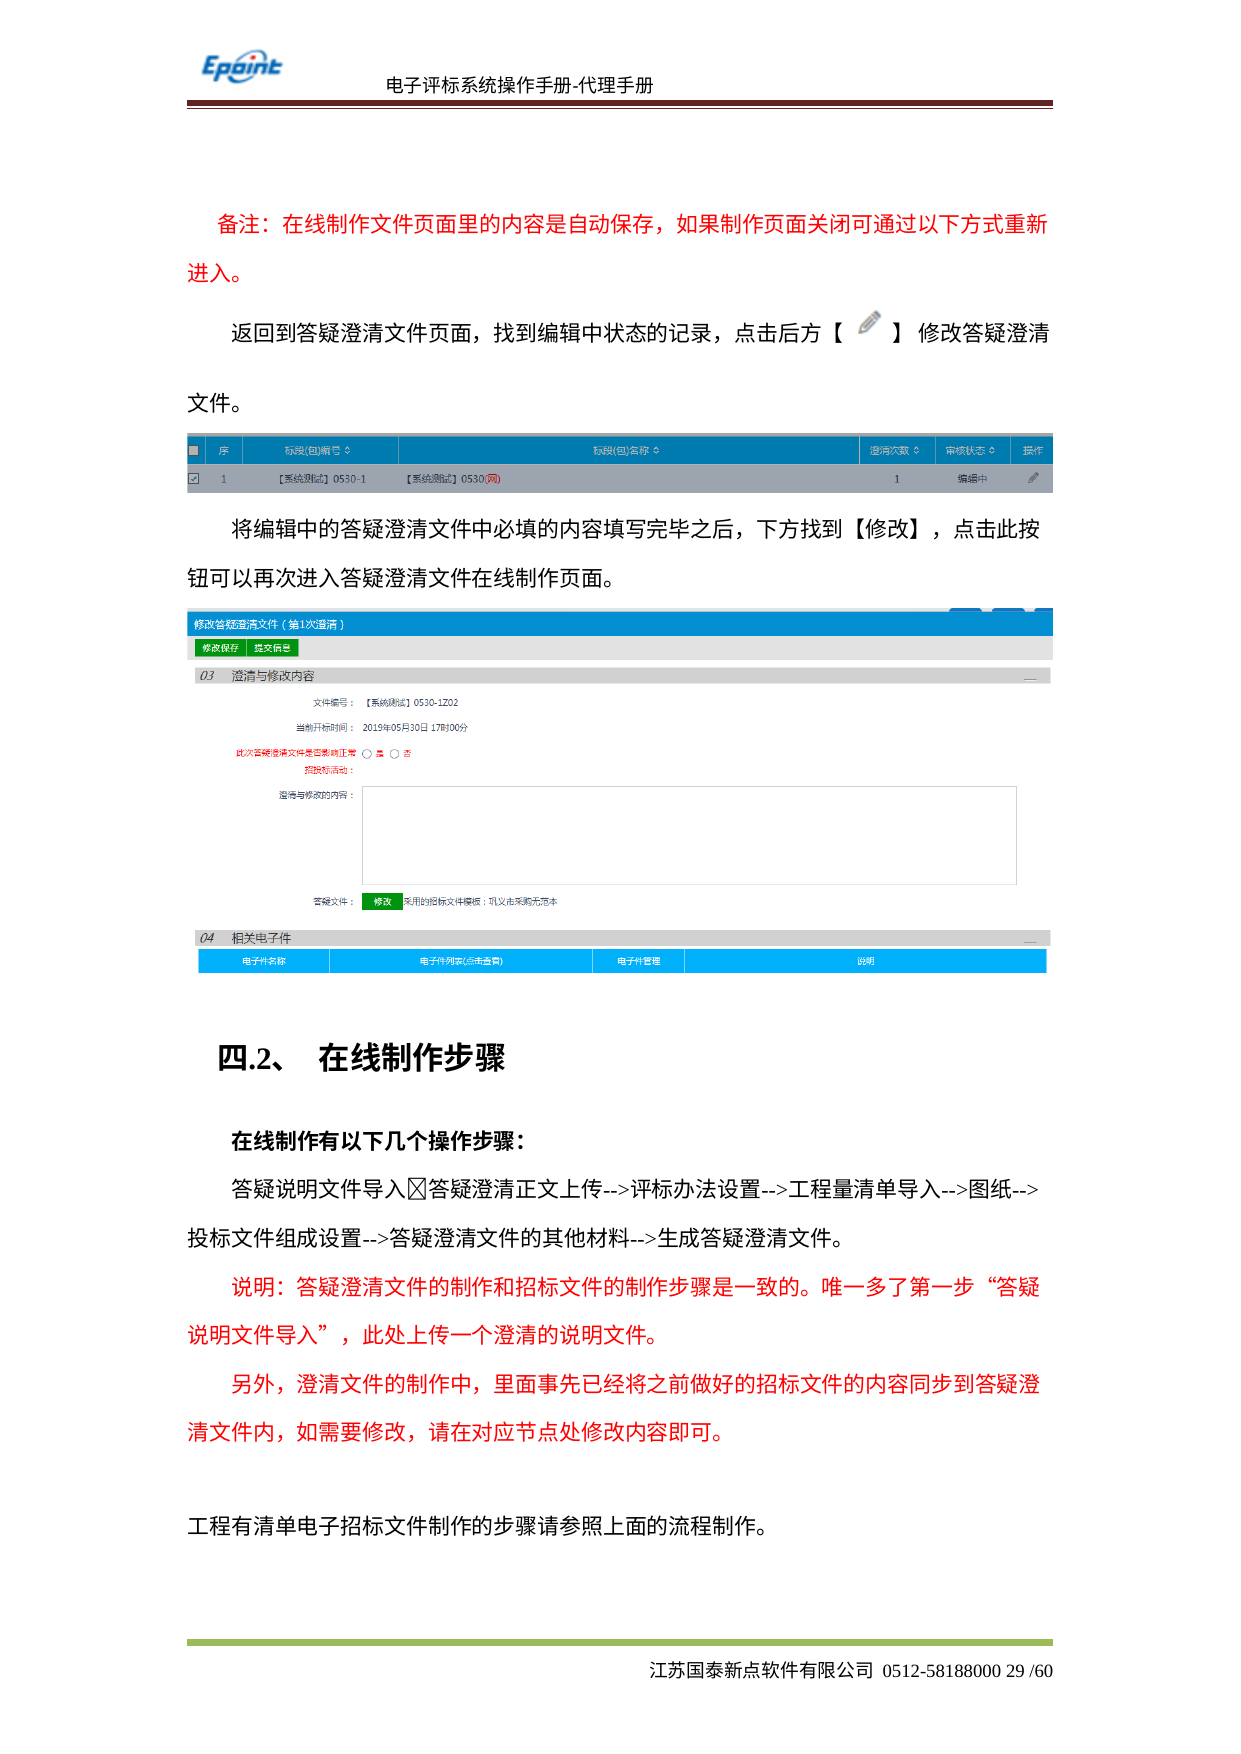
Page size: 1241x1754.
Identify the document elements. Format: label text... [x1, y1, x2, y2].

text 答疑说明文件导入答疑澄清正文上传-->评标办法设置-->工程量清单导入-->图纸-->投标文件组成设置-->答疑澄清文件的其他材料-->生成答疑澄清文件。 [187, 1172, 1053, 1253]
text 另外，澄清文件的制作中，里面事先已经将之前做好的招标文件的内容同步到答疑澄清文件内，如需要修改，请在对应节点处修改内容即可。 [187, 1366, 1053, 1447]
picture [187, 465, 1053, 493]
picture [187, 637, 1053, 979]
text 备注：在线制作文件页面里的内容是自动保存，如果制作页面关闭可通过以下方式重新进入。 [187, 207, 1053, 288]
text 将编辑中的答疑澄清文件中必填的内容填写完毕之后，下方找到【修改】，点击此按钮可以再次进入答疑澄清文件在线制作页面。 [187, 511, 1053, 593]
text 在线制作有以下几个操作步骤： [187, 1124, 1053, 1156]
picture [187, 47, 293, 93]
picture [187, 446, 198, 455]
picture [843, 304, 892, 342]
subtitle 在线制作步骤 [217, 1023, 1053, 1088]
text 说明：答疑澄清文件的制作和招标文件的制作步骤是一致的。唯一多了第一步“答疑说明文件导入”，此处上传一个澄清的说明文件。 [187, 1269, 1053, 1350]
text 返回到答疑澄清文件页面，找到编辑中状态的记录，点击后方【】 修改答疑澄清文件。 [187, 304, 1053, 418]
text 工程有清单电子招标文件制作的步骤请参照上面的流程制作。 [187, 1508, 1053, 1541]
